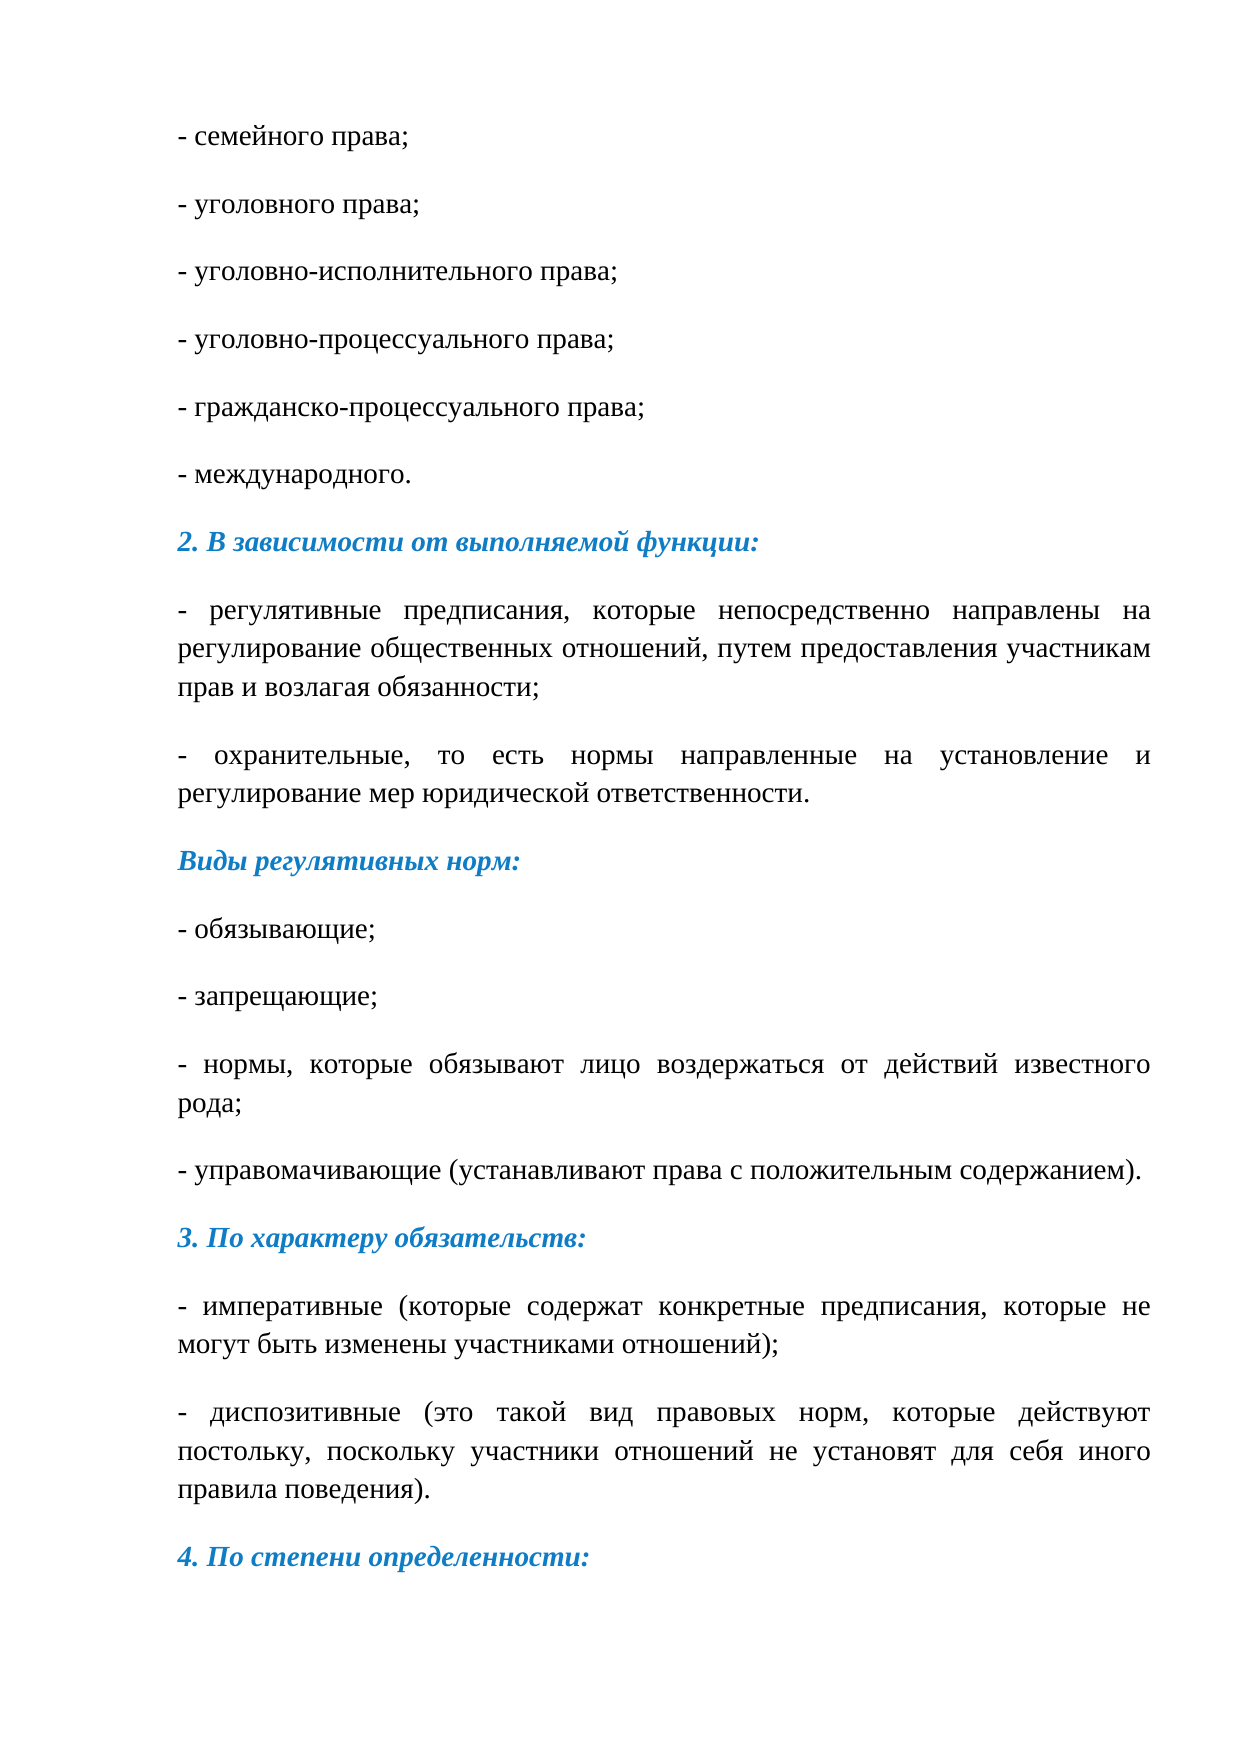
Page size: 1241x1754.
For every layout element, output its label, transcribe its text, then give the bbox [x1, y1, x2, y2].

text - регулятивные предписания, которые непосредственно направлены на регулирование общественных отношений, путем предоставления участникам прав и возлагая обязанности; [177, 592, 1152, 703]
text 2. В зависимости от выполняемой функции: [177, 524, 1152, 558]
text - обязывающие; [177, 911, 1152, 944]
text - уголовно-процессуального права; [177, 321, 1152, 355]
text - императивные (которые содержат конкретные предписания, которые не могут быть изменены участниками отношений); [177, 1288, 1152, 1360]
text - уголовно-исполнительного права; [177, 253, 1152, 287]
text - нормы, которые обязывают лицо воздержаться от действий известного рода; [177, 1046, 1152, 1118]
text - уголовного права; [177, 186, 1152, 219]
text - запрещающие; [177, 978, 1152, 1012]
text - международного. [177, 457, 1152, 490]
text Виды регулятивных норм: [177, 843, 1152, 877]
text - семейного права; [177, 118, 1152, 152]
text - управомачивающие (устанавливают права с положительным содержанием). [177, 1152, 1152, 1186]
text 3. По характеру обязательств: [177, 1220, 1152, 1254]
text - диспозитивные (это такой вид правовых норм, которые действуют постольку, поскольку участники отношений не установят для себя иного правила поведения). [177, 1394, 1152, 1505]
text 4. По степени определенности: [177, 1539, 1152, 1572]
text - охранительные, то есть нормы направленные на установление и регулирование мер юридической ответственности. [177, 737, 1152, 809]
text - гражданско-процессуального права; [177, 389, 1152, 422]
